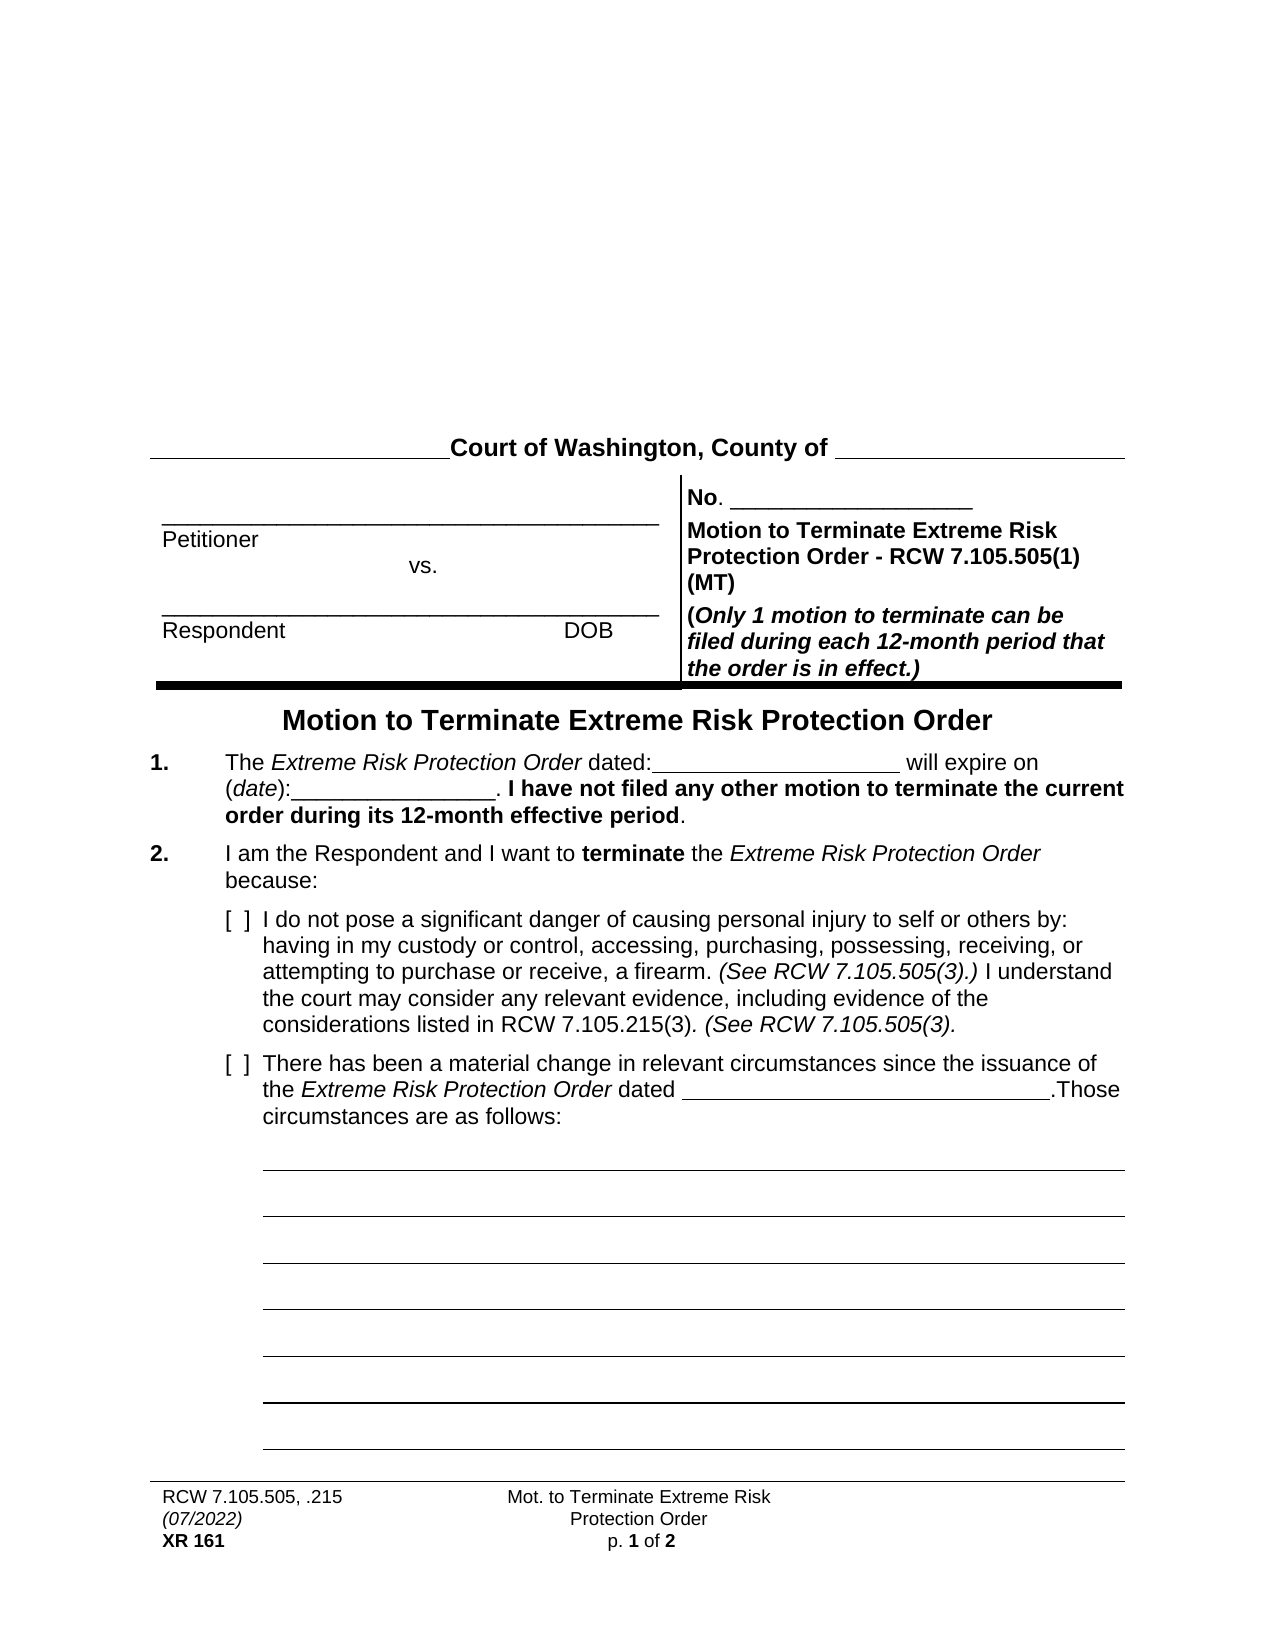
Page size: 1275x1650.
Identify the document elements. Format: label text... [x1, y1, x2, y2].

text [ ] There has been a material change in relevant circumstances since the issuance of the Extreme Risk Protection Order dated .Those circumstances are as follows: [225, 1050, 1125, 1129]
table_header _______________________________________ Petitioner vs. _______________________________________ Respondent DOB [156, 475, 680, 681]
text [ ] I do not pose a significant danger of causing personal injury to self or others by: having in my custody or control, accessing, purchasing, possessing, receiving, or attempting to purchase or receive, a firearm. (See RCW 7.105.505(3).) I understand the court may consider any relevant evidence, including evidence of the considerations listed in RCW 7.105.215(3). (See RCW 7.105.505(3). [225, 906, 1125, 1037]
text Court of Washington, County of [150, 433, 1125, 462]
text 1. The Extreme Risk Protection Order dated: will expire on (date):________________. I have not filed any other motion to terminate the current order during its 12-month effective period. [150, 749, 1125, 828]
text 2. I am the Respondent and I want to terminate the Extreme Risk Protection Order because: [150, 840, 1125, 893]
table_header No. ___________________ Motion to Terminate Extreme Risk Protection Order - RCW 7.105.505(1) (MT) (Only 1 motion to terminate can be filed during each 12-month period that the order is in effect.) [682, 475, 1122, 681]
text Motion to Terminate Extreme Risk Protection Order [150, 703, 1125, 736]
